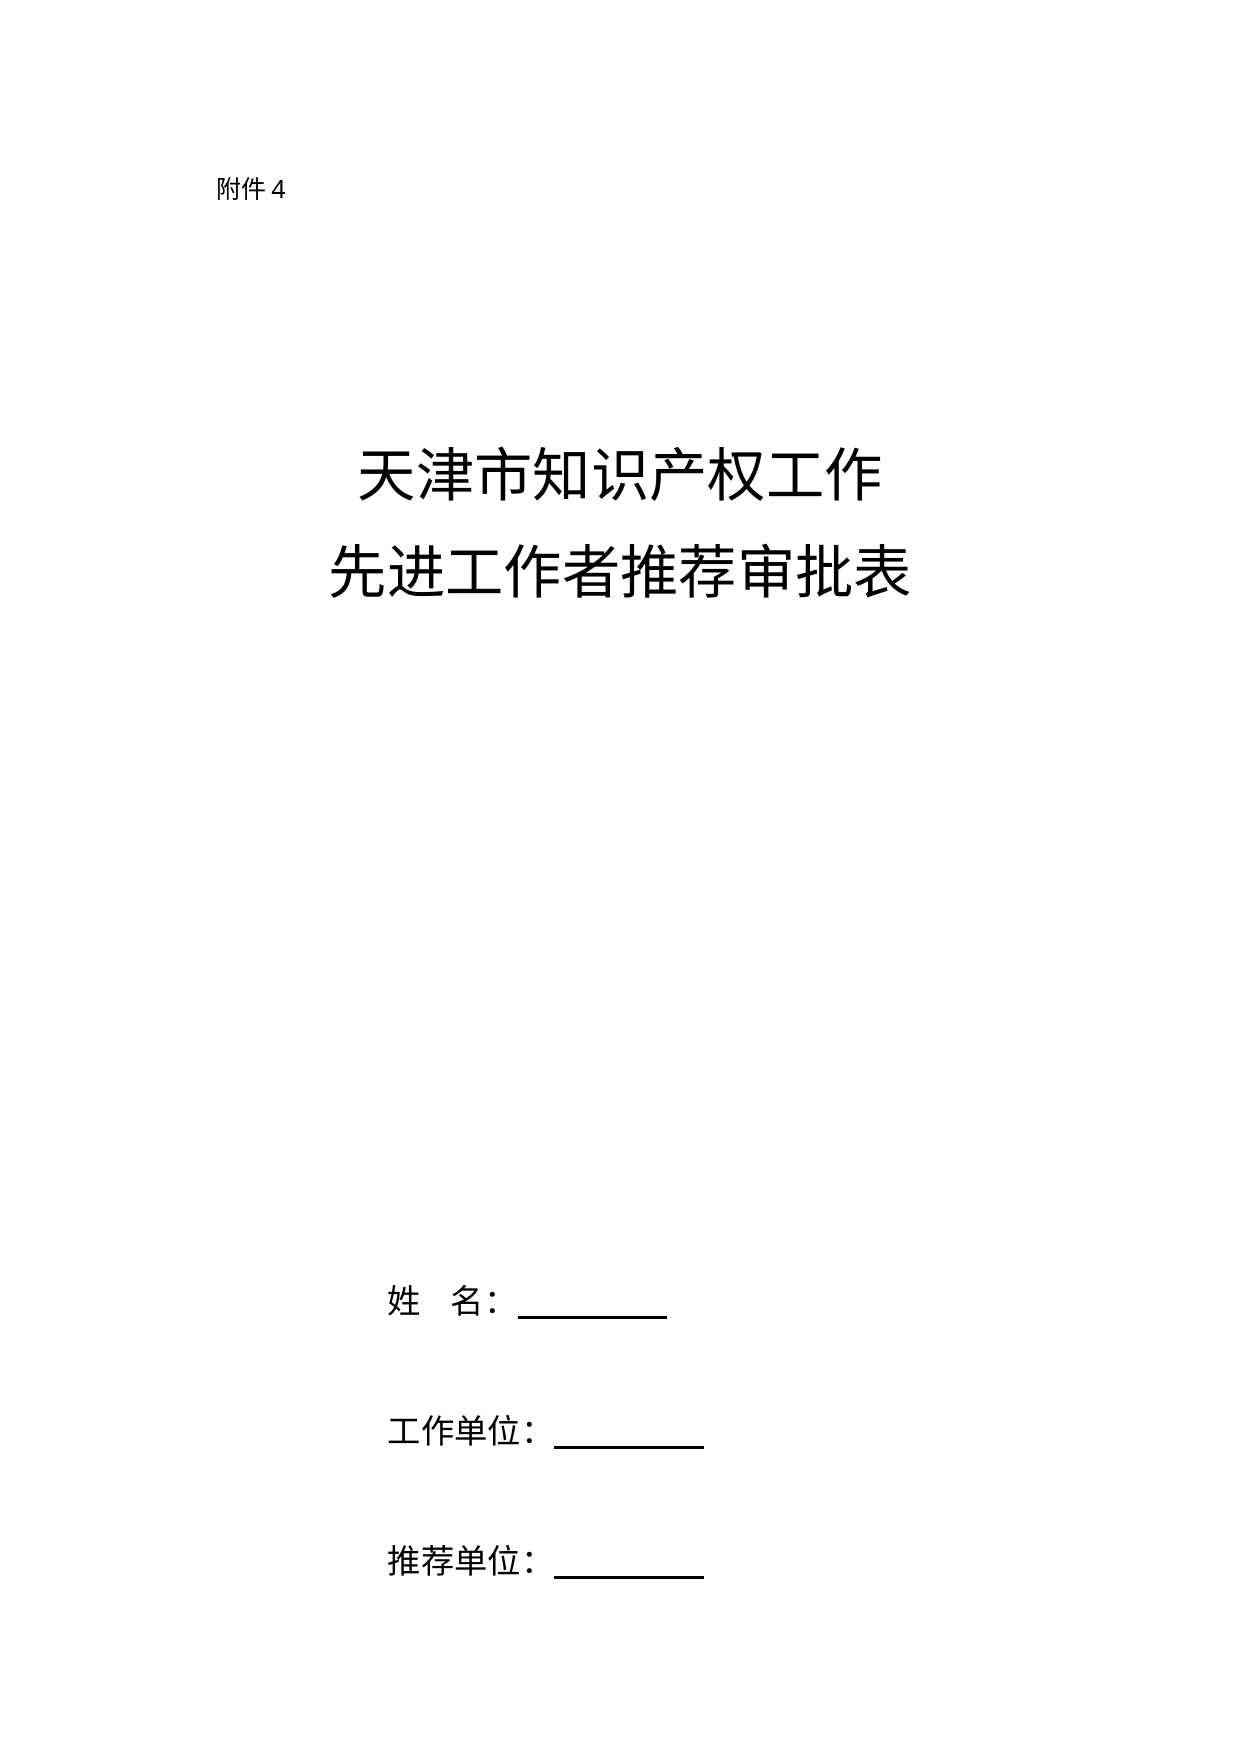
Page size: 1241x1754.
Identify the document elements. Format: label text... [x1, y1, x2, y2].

text 推荐单位： [187, 1527, 1053, 1592]
text 姓 名： [187, 1267, 1053, 1332]
text 先进工作者推荐审批表 [187, 519, 1053, 617]
text 工作单位： [187, 1397, 1053, 1462]
text 天津市知识产权工作 [187, 422, 1053, 519]
